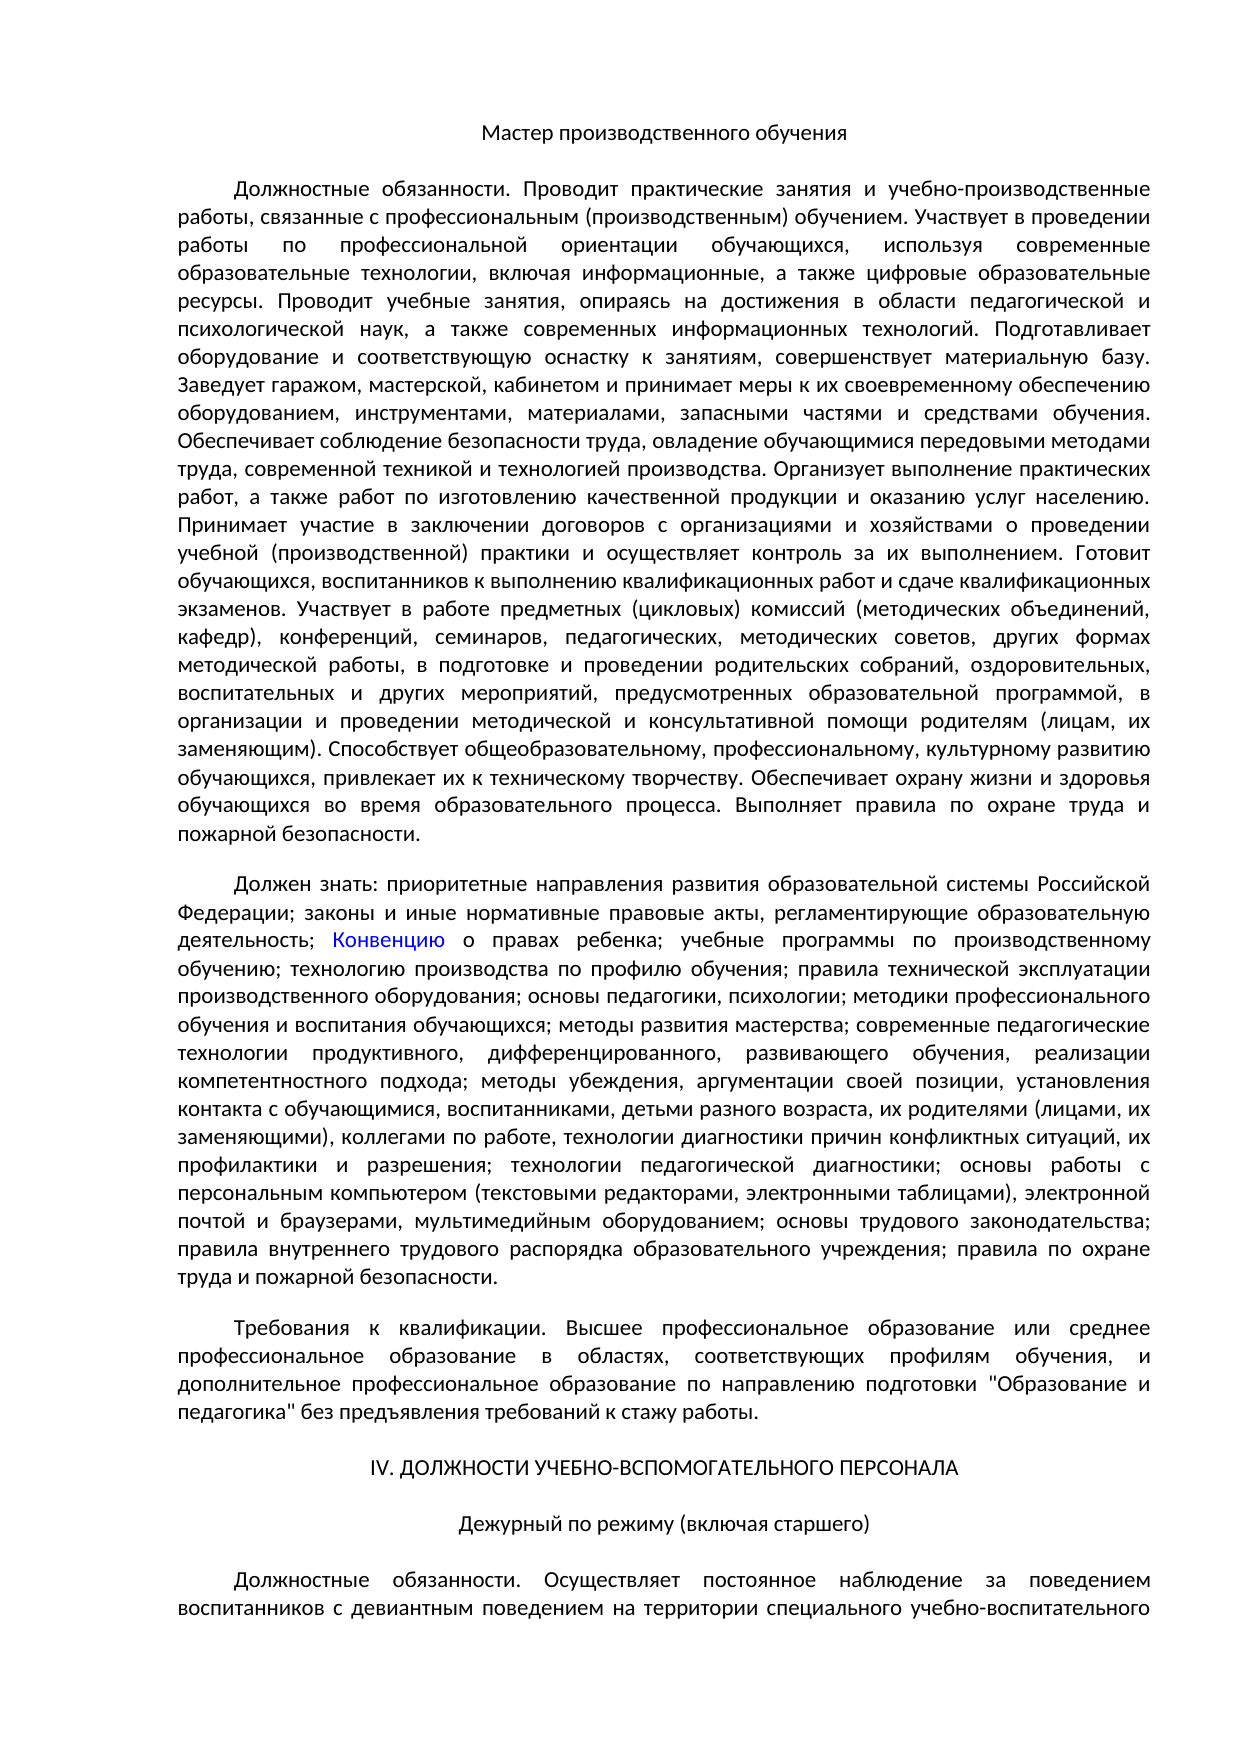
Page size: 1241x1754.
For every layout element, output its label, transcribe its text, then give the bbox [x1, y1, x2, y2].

text Должностные обязанности. Проводит практические занятия и учебно-производственные работы, связанные с профессиональным (производственным) обучением. Участвует в проведении работы по профессиональной ориентации обучающихся, используя современные образовательные технологии, включая информационные, а также цифровые образовательные ресурсы. Проводит учебные занятия, опираясь на достижения в области педагогической и психологической наук, а также современных информационных технологий. Подготавливает оборудование и соответствующую оснастку к занятиям, совершенствует материальную базу. Заведует гаражом, мастерской, кабинетом и принимает меры к их своевременному обеспечению оборудованием, инструментами, материалами, запасными частями и средствами обучения. Обеспечивает соблюдение безопасности труда, овладение обучающимися передовыми методами труда, современной техникой и технологией производства. Организует выполнение практических работ, а также работ по изготовлению качественной продукции и оказанию услуг населению. Принимает участие в заключении договоров с организациями и хозяйствами о проведении учебной (производственной) практики и осуществляет контроль за их выполнением. Готовит обучающихся, воспитанников к выполнению квалификационных работ и сдаче квалификационных экзаменов. Участвует в работе предметных (цикловых) комиссий (методических объединений, кафедр), конференций, семинаров, педагогических, методических советов, других формах методической работы, в подготовке и проведении родительских собраний, оздоровительных, воспитательных и других мероприятий, предусмотренных образовательной программой, в организации и проведении методической и консультативной помощи родителям (лицам, их заменяющим). Способствует общеобразовательному, профессиональному, культурному развитию обучающихся, привлекает их к техническому творчеству. Обеспечивает охрану жизни и здоровья обучающихся во время образовательного процесса. Выполняет правила по охране труда и пожарной безопасности. [177, 174, 1152, 847]
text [177, 1565, 1152, 1621]
text Мастер производственного обучения [177, 118, 1152, 146]
text IV. ДОЛЖНОСТИ УЧЕБНО-ВСПОМОГАТЕЛЬНОГО ПЕРСОНАЛА [177, 1453, 1152, 1481]
text Дежурный по режиму (включая старшего) [177, 1509, 1152, 1537]
text Должен знать: приоритетные направления развития образовательной системы Российской Федерации; законы и иные нормативные правовые акты, регламентирующие образовательную деятельность; Конвенцию о правах ребенка; учебные программы по производственному обучению; технологию производства по профилю обучения; правила технической эксплуатации производственного оборудования; основы педагогики, психологии; методики профессионального обучения и воспитания обучающихся; методы развития мастерства; современные педагогические технологии продуктивного, дифференцированного, развивающего обучения, реализации компетентностного подхода; методы убеждения, аргументации своей позиции, установления контакта с обучающимися, воспитанниками, детьми разного возраста, их родителями (лицами, их заменяющими), коллегами по работе, технологии диагностики причин конфликтных ситуаций, их профилактики и разрешения; технологии педагогической диагностики; основы работы с персональным компьютером (текстовыми редакторами, электронными таблицами), электронной почтой и браузерами, мультимедийным оборудованием; основы трудового законодательства; правила внутреннего трудового распорядка образовательного учреждения; правила по охране труда и пожарной безопасности. [177, 869, 1152, 1290]
text Требования к квалификации. Высшее профессиональное образование или среднее профессиональное образование в областях, соответствующих профилям обучения, и дополнительное профессиональное образование по направлению подготовки "Образование и педагогика" без предъявления требований к стажу работы. [177, 1313, 1152, 1425]
